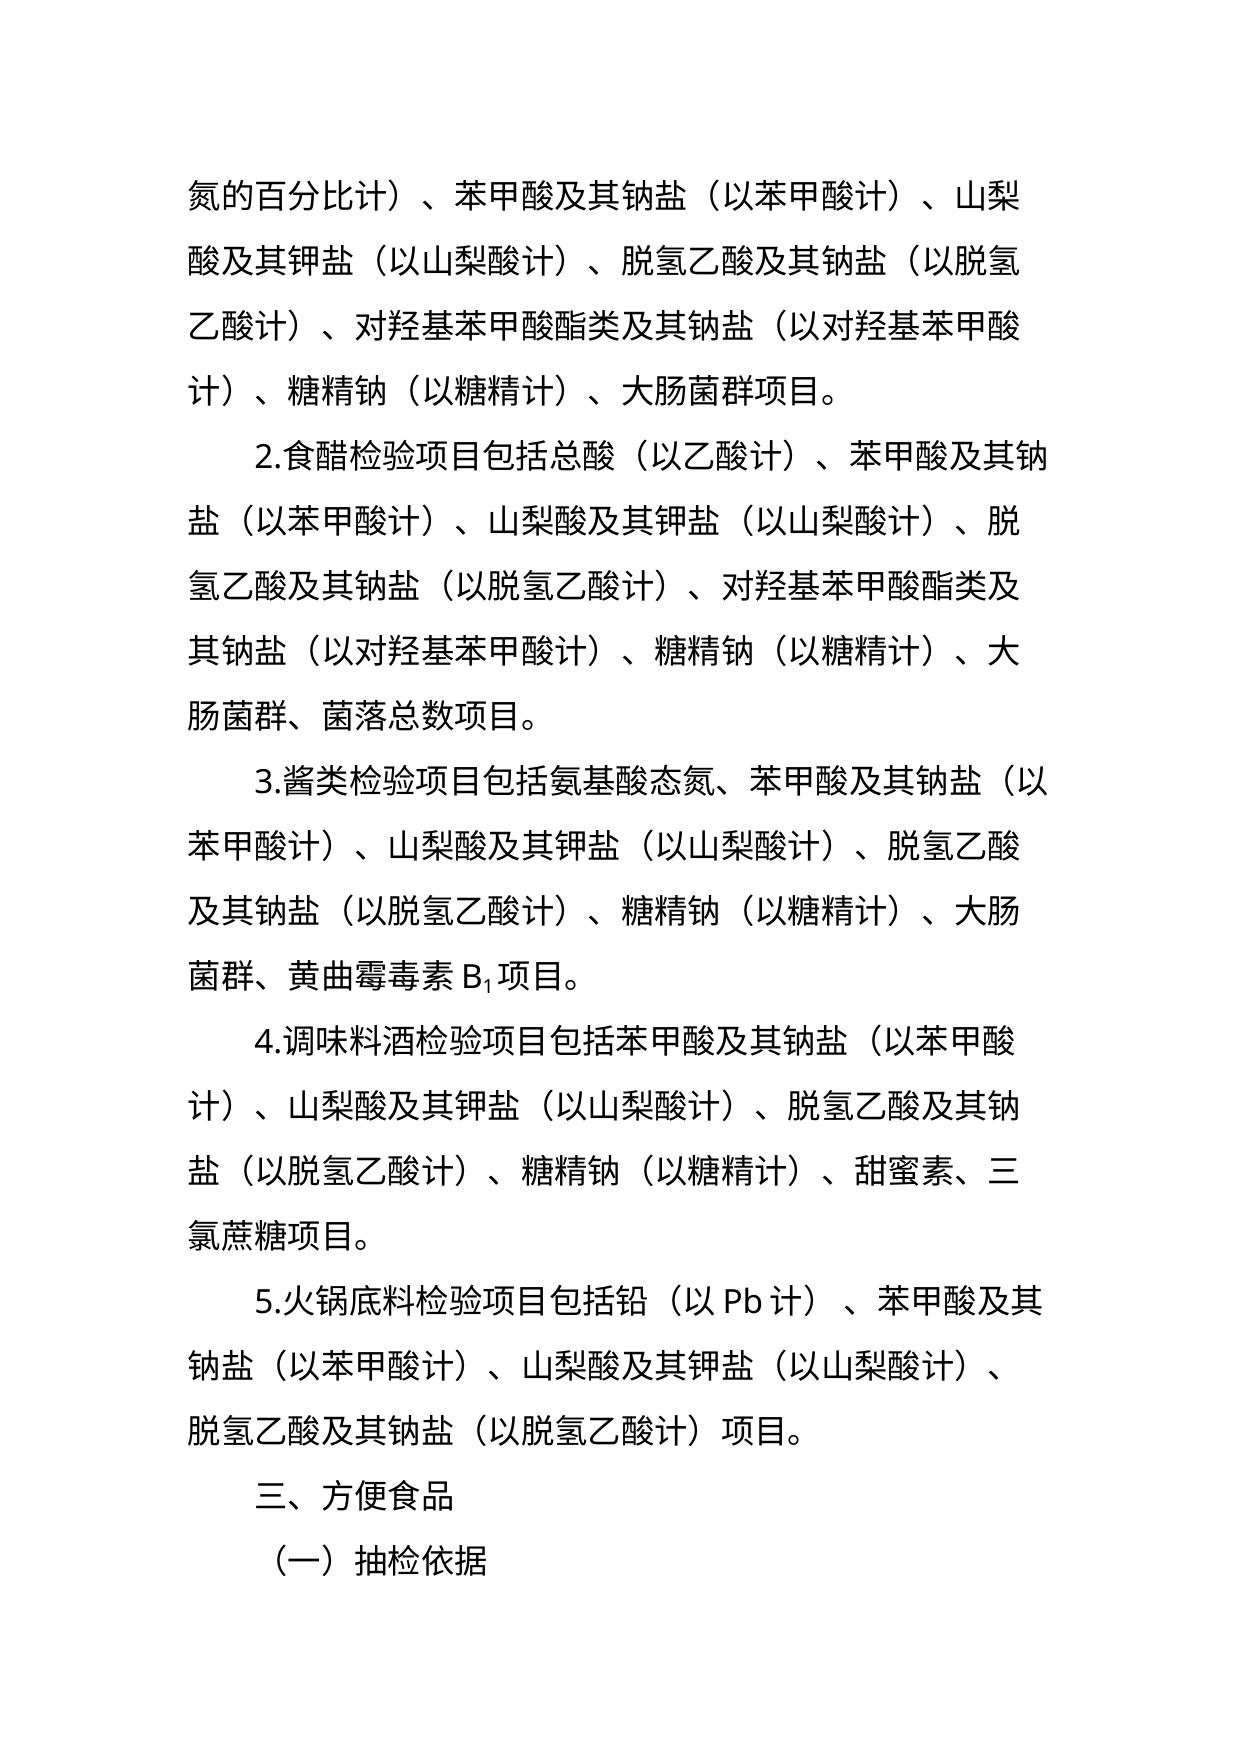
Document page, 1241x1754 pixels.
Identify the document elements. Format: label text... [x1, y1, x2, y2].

list 5.火锅底料检验项目包括铅（以Pb计） 、苯甲酸及其钠盐（以苯甲酸计）、山梨酸及其钾盐（以山梨酸计）、脱氢乙酸及其钠盐（以脱氢乙酸计）项目。 [187, 1267, 1053, 1462]
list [187, 162, 1053, 422]
text 三、方便食品 [187, 1462, 1053, 1527]
list 4.调味料酒检验项目包括苯甲酸及其钠盐（以苯甲酸计）、山梨酸及其钾盐（以山梨酸计）、脱氢乙酸及其钠盐（以脱氢乙酸计）、糖精钠（以糖精计）、甜蜜素、三氯蔗糖项目。 [187, 1007, 1053, 1267]
text （一）抽检依据 [187, 1527, 1053, 1592]
list 3.酱类检验项目包括氨基酸态氮、苯甲酸及其钠盐（以苯甲酸计）、山梨酸及其钾盐（以山梨酸计）、脱氢乙酸及其钠盐（以脱氢乙酸计）、糖精钠（以糖精计）、大肠菌群、黄曲霉毒素B1项目。 [187, 747, 1053, 1007]
list 2.食醋检验项目包括总酸（以乙酸计）、苯甲酸及其钠盐（以苯甲酸计）、山梨酸及其钾盐（以山梨酸计）、脱氢乙酸及其钠盐（以脱氢乙酸计）、对羟基苯甲酸酯类及其钠盐（以对羟基苯甲酸计）、糖精钠（以糖精计）、大肠菌群、菌落总数项目。 [187, 422, 1053, 747]
